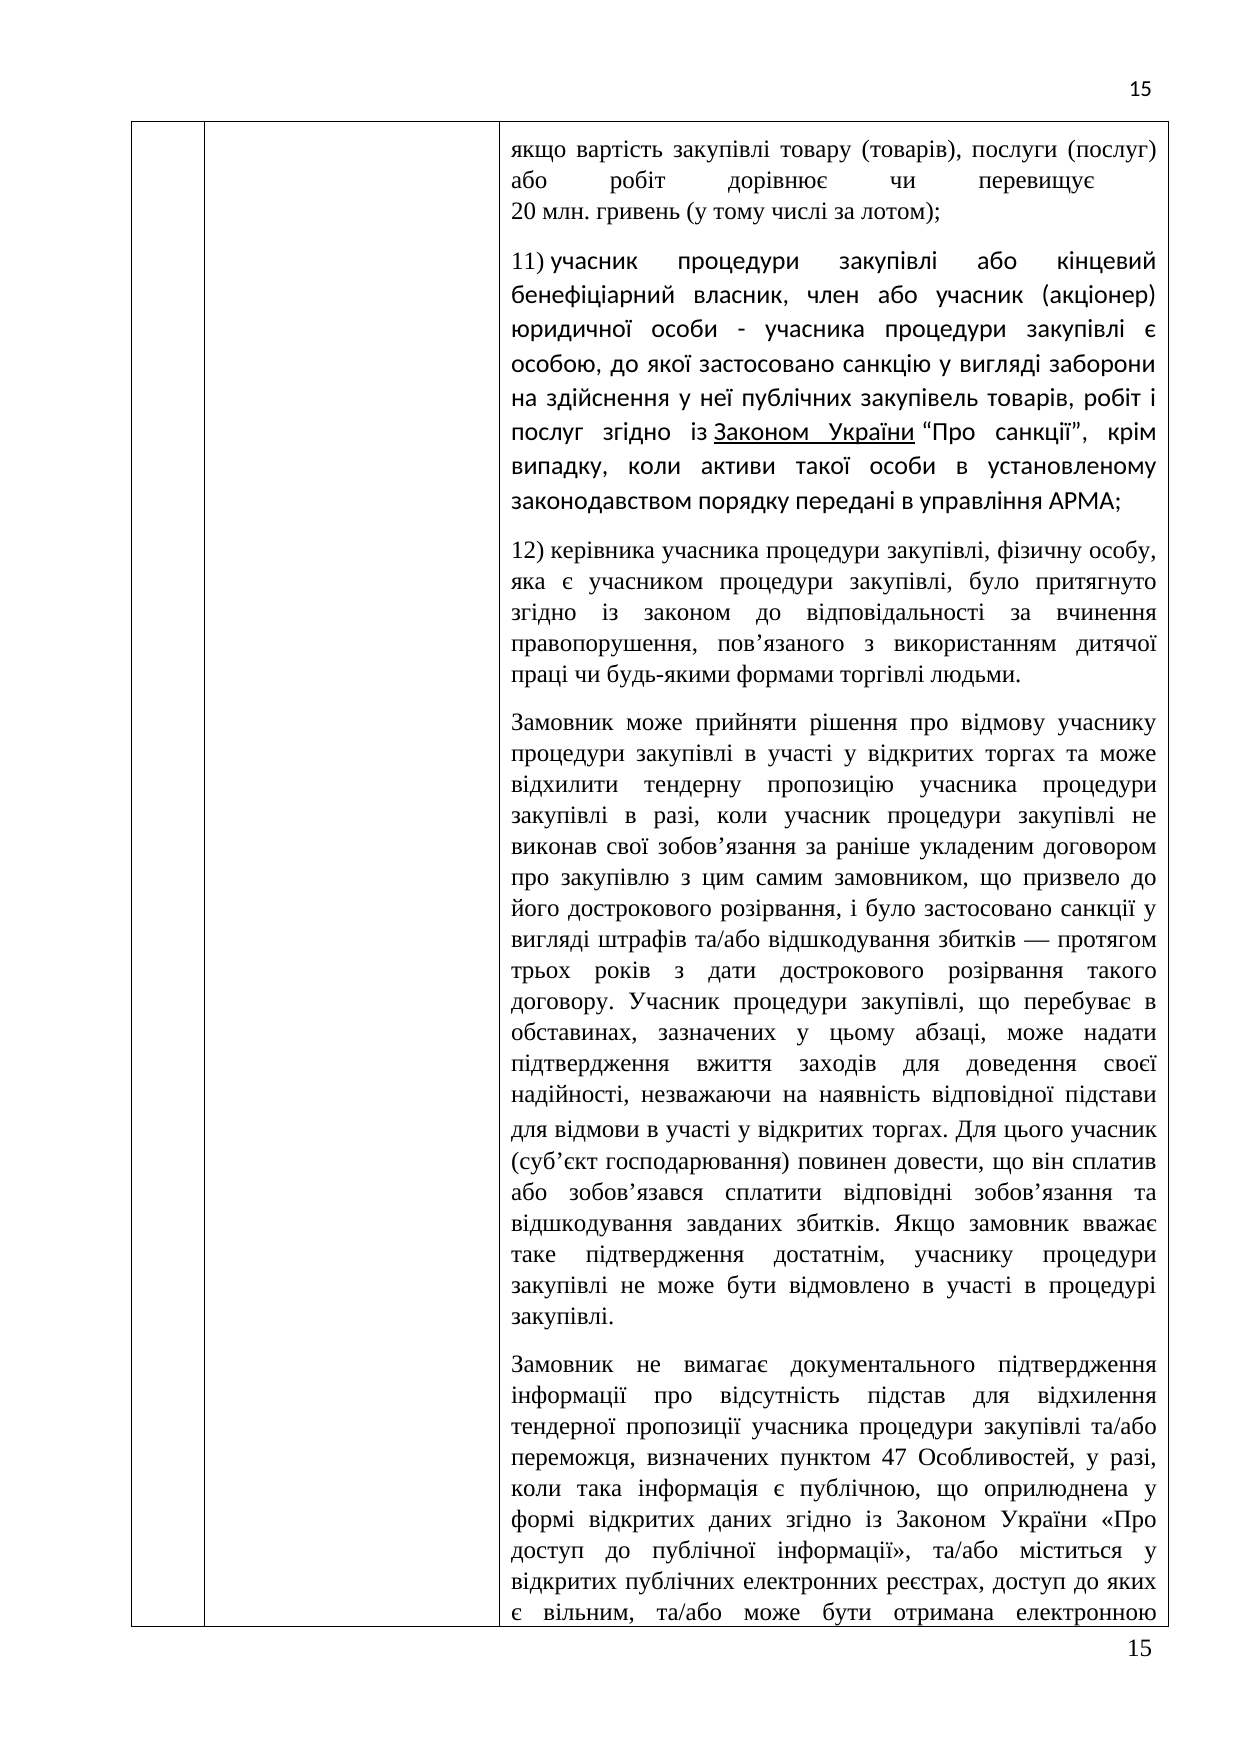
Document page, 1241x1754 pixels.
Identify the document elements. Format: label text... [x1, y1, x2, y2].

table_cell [205, 122, 499, 1626]
table_cell 5 [132, 122, 204, 1626]
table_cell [500, 122, 1168, 1626]
